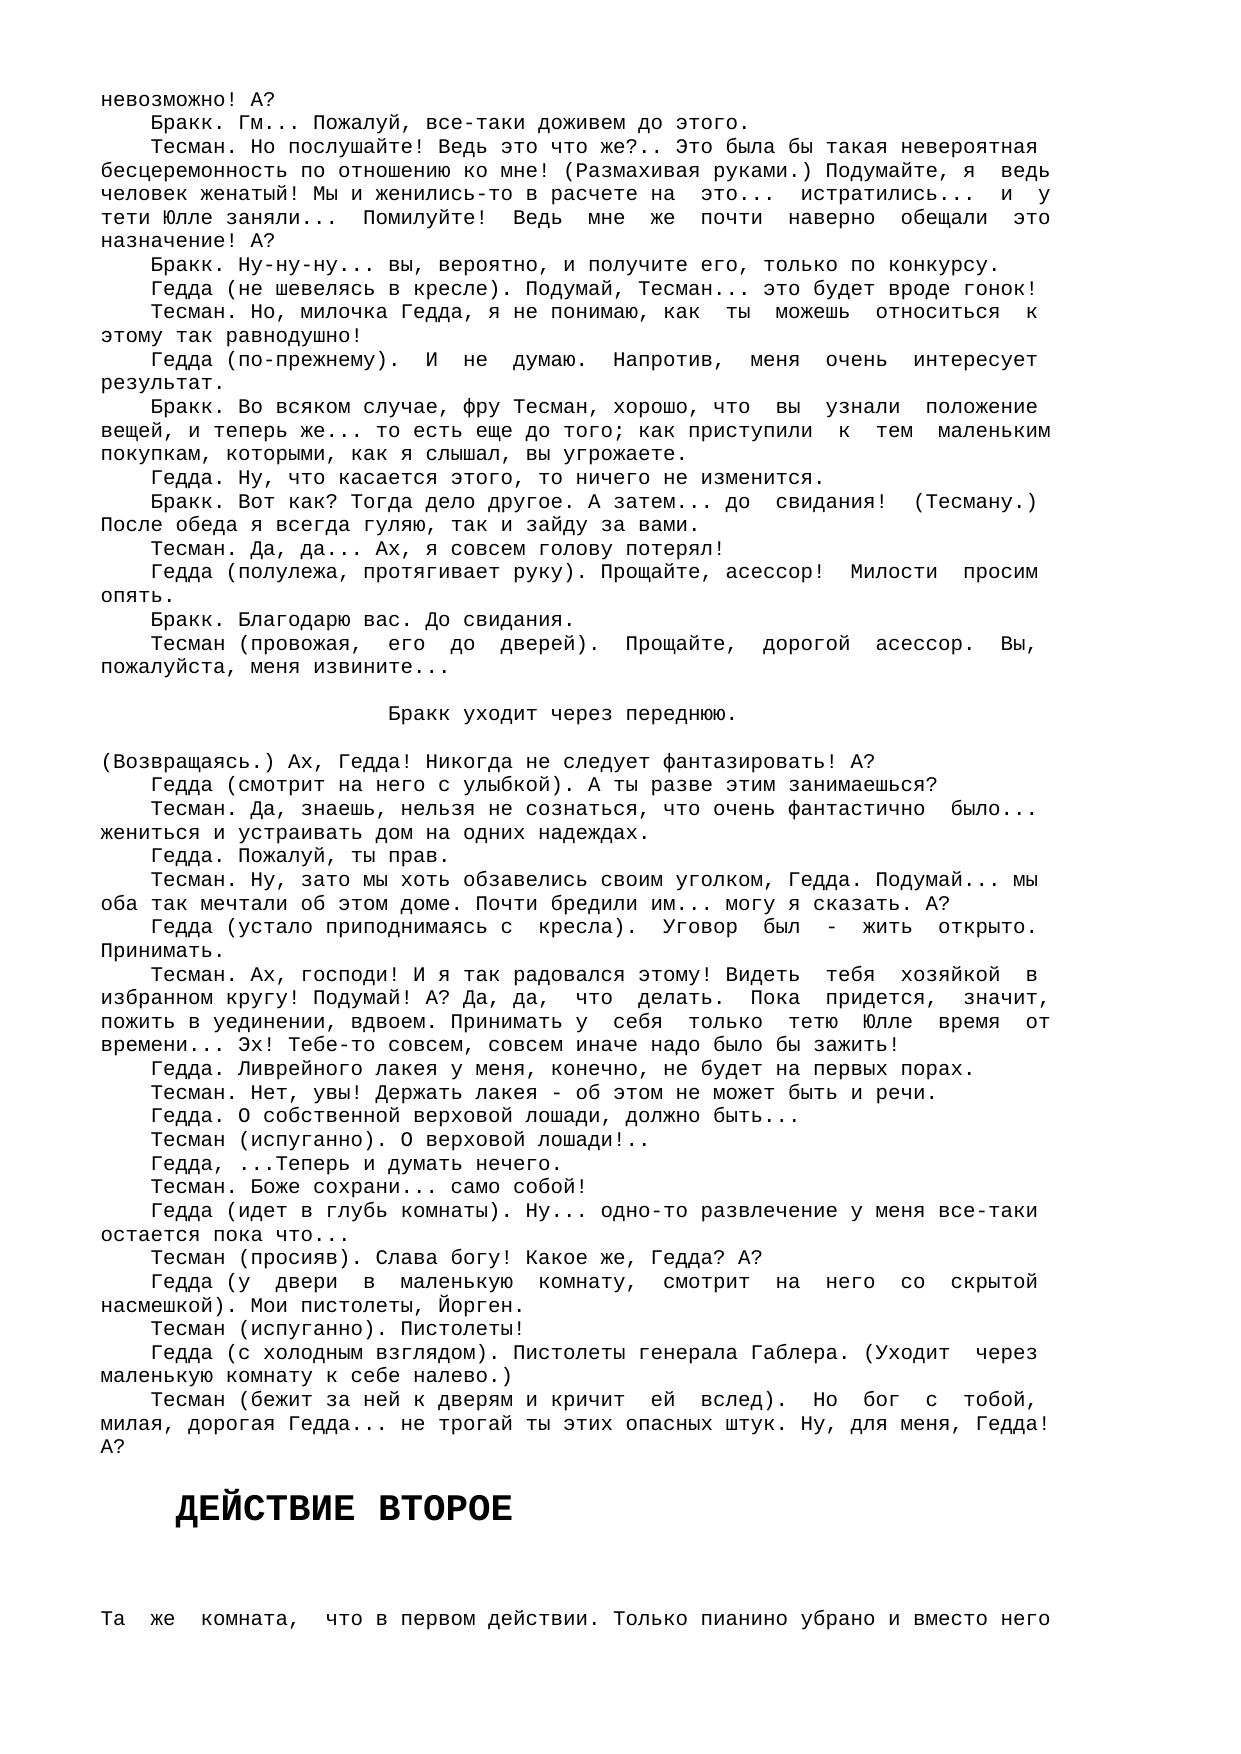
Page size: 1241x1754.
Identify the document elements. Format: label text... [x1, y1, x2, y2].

subtitle ДЕЙСТВИЕ ВТОРОЕ [175, 1489, 1146, 1532]
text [100, 89, 1146, 1460]
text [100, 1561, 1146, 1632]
